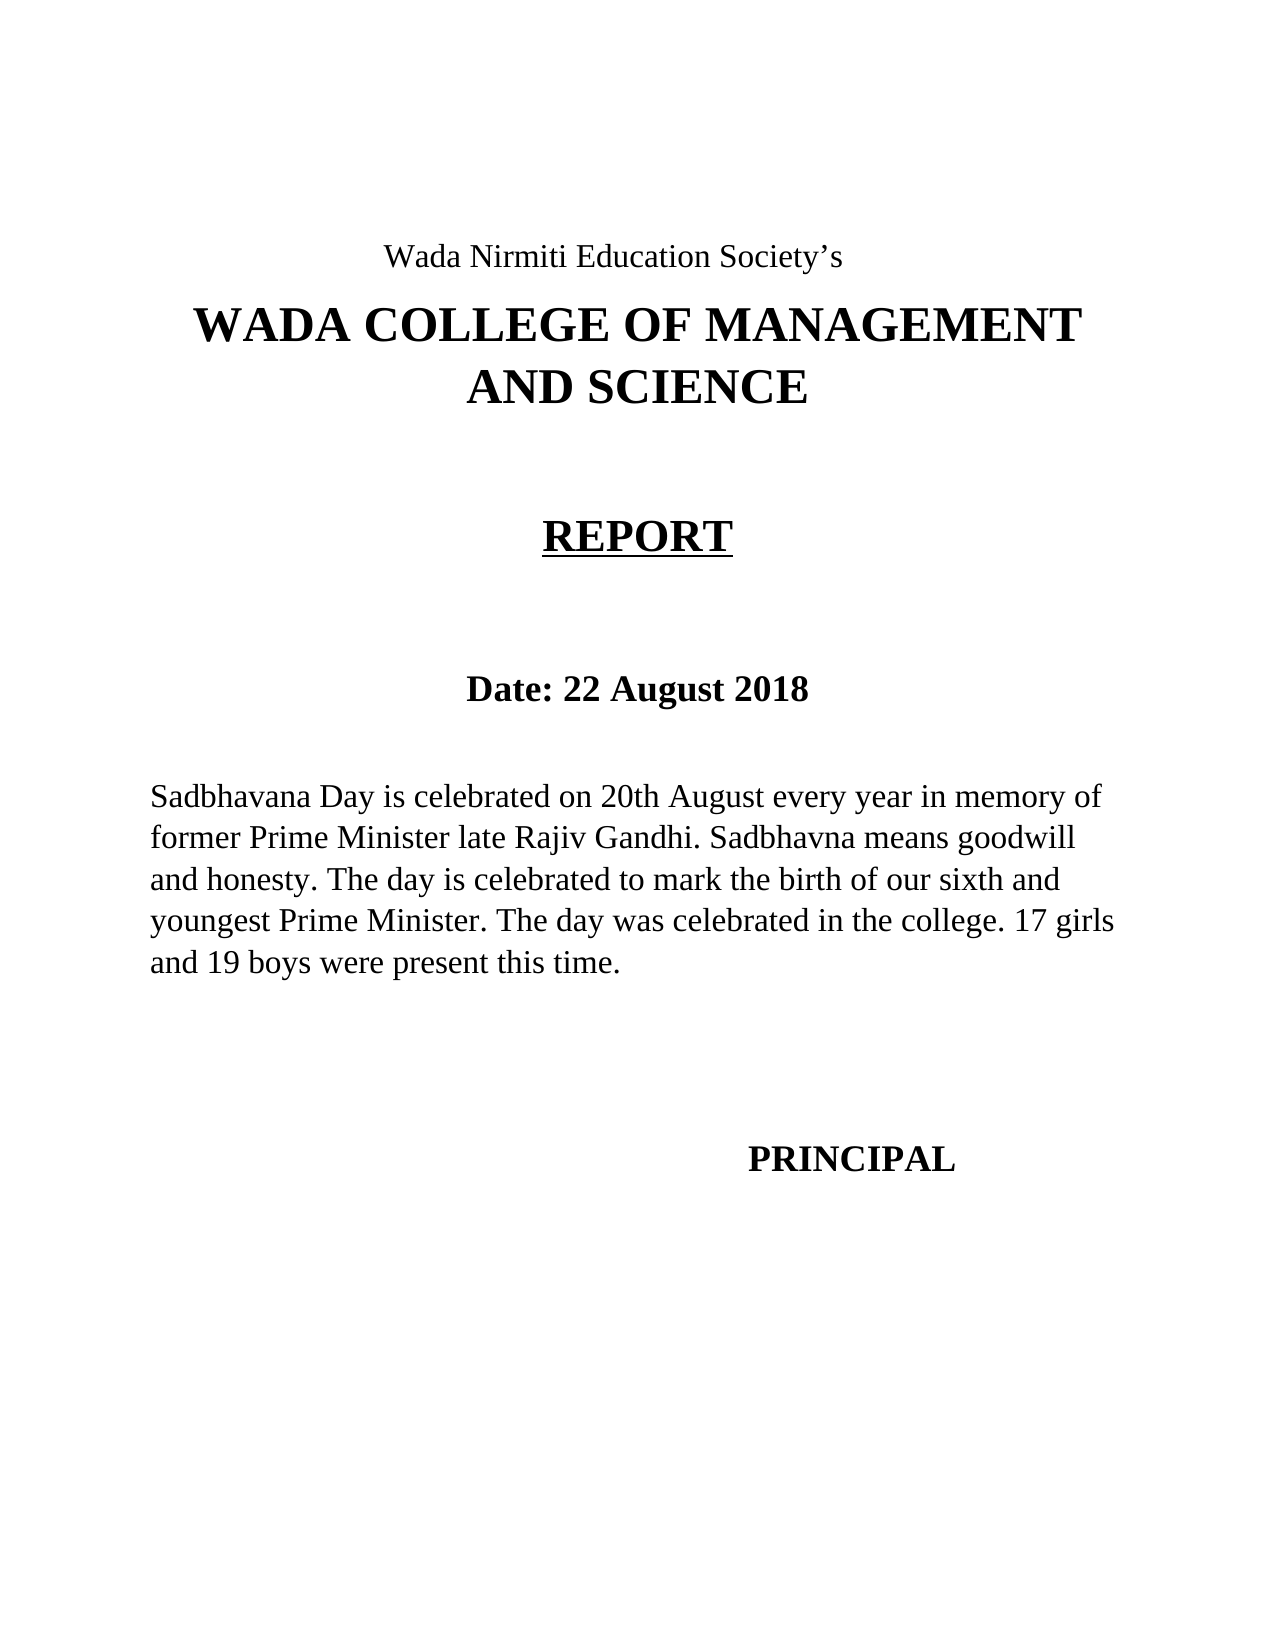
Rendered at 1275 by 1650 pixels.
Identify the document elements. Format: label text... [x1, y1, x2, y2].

text REPORT [150, 509, 1125, 562]
text PRINCIPAL [150, 1137, 1125, 1180]
text Sadbhavana Day is celebrated on 20th August every year in memory of former Prime Minister late Rajiv Gandhi. Sadbhavna means goodwill and honesty. The day is celebrated to mark the birth of our sixth and youngest Prime Minister. The day was celebrated in the college. 17 girls and 19 boys were present this time. [150, 776, 1125, 980]
text Wada Nirmiti Education Society’s [150, 237, 1125, 275]
text Date: 22 August 2018 [150, 666, 1125, 709]
text WADA COLLEGE OF MANAGEMENT AND SCIENCE [150, 294, 1125, 414]
